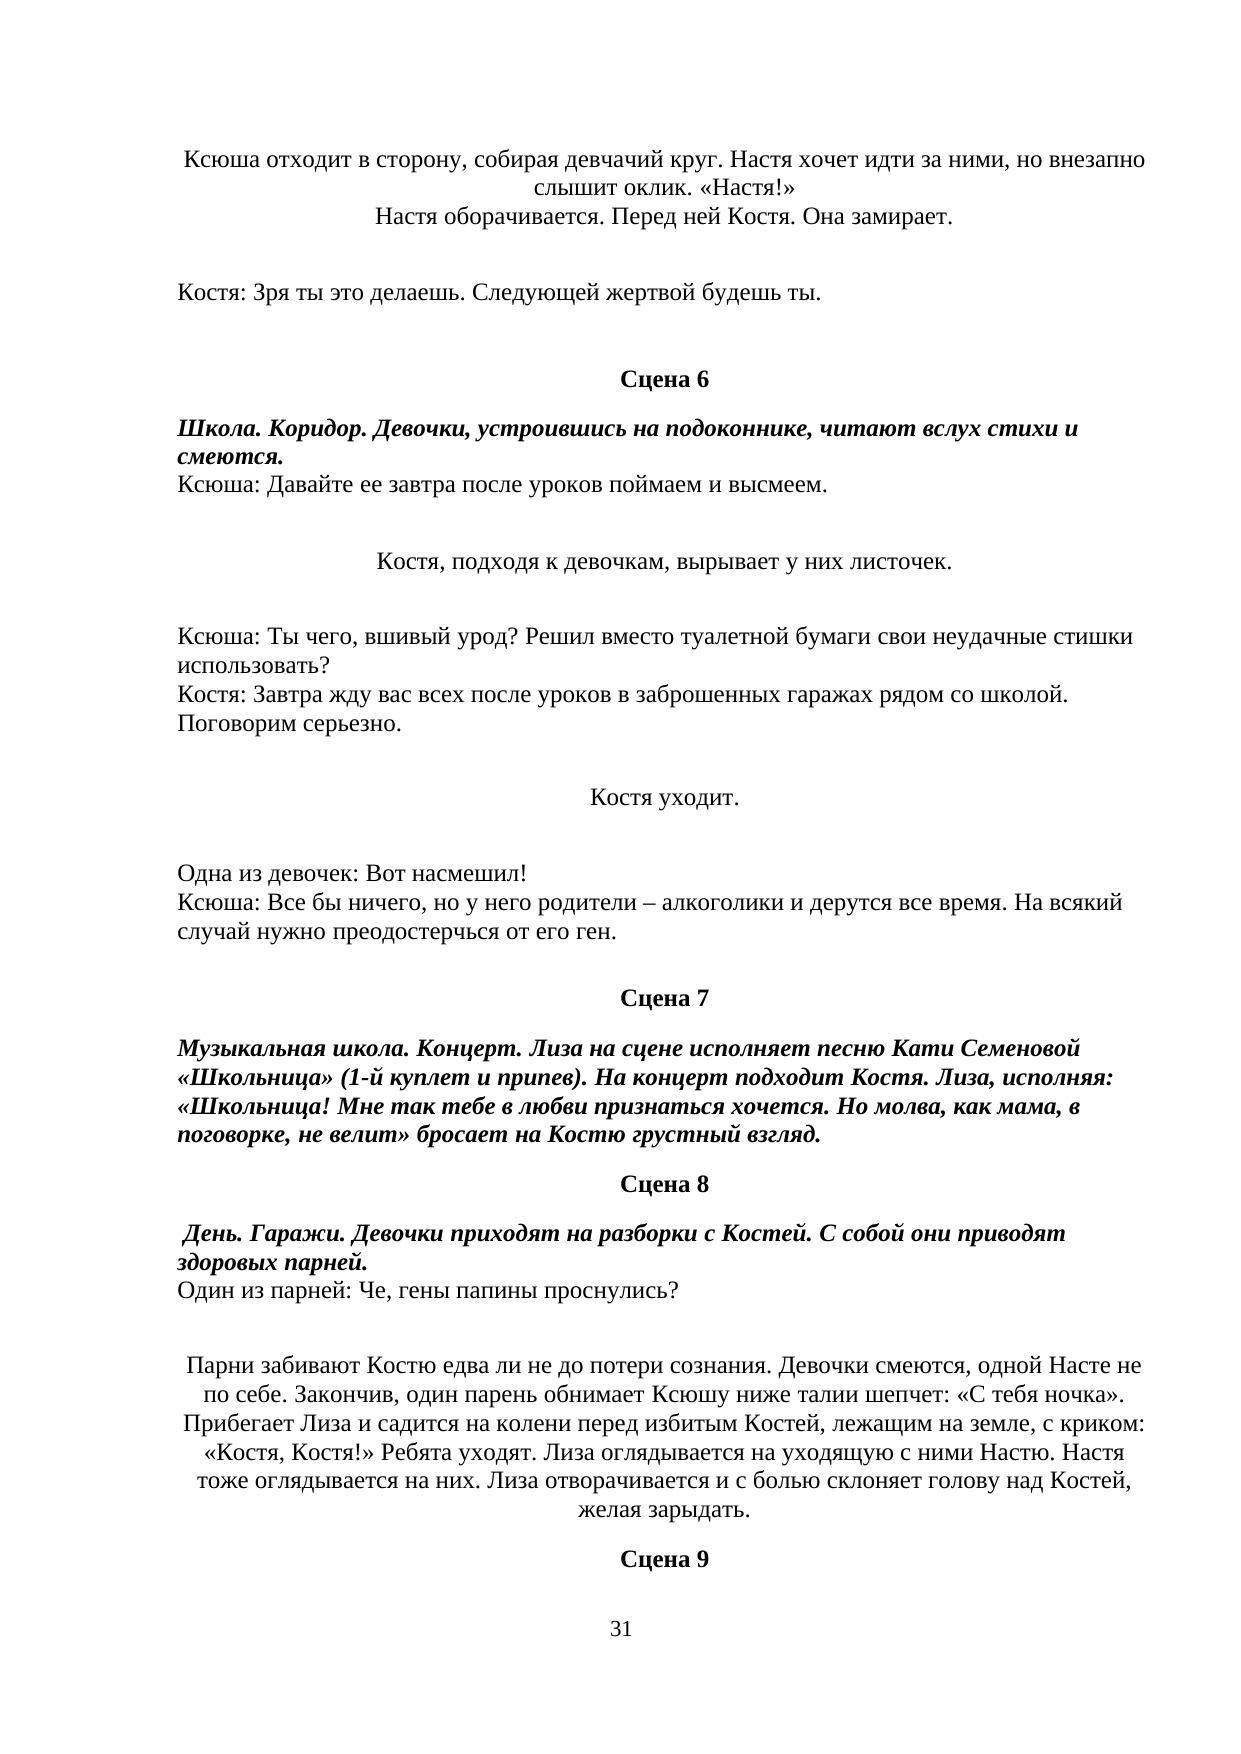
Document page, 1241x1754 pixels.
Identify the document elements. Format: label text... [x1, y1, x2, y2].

text Настя оборачивается. Перед ней Костя. Она замирает. [178, 201, 1149, 230]
subtitle Сцена 7 [179, 983, 1149, 1012]
subtitle Музыкальная школа. Концерт. Лиза на сцене исполняет песню Кати Семеновой [177, 1033, 1219, 1062]
text Ксюша: Все бы ничего, но у него родители – алкоголики и дерутся все время. На всякий случай нужно преодостерчься от его ген. [177, 887, 1125, 945]
text Один из парней: Че, гены папины проснулись? [177, 1277, 1219, 1304]
subtitle Школа. Коридор. Девочки, устроившись на подоконнике, читают вслух стихи и смеются. [177, 413, 1081, 470]
text Ксюша: Давайте ее завтра после уроков поймаем и высмеем. [177, 470, 1219, 498]
subtitle Сцена 6 [179, 364, 1149, 392]
text Парни забивают Костю едва ли не до потери сознания. Девочки смеются, одной Насте не по себе. Закончив, один парень обнимает Ксюшу ниже талии шепчет: «С тебя ночка». [178, 1351, 1149, 1408]
subtitle Сцена 8 [179, 1169, 1149, 1197]
text «Школьница! Мне так тебе в любви признаться хочется. Но молва, как мама, в поговорке, не велит» бросает на Костю грустный взгляд. [177, 1091, 1082, 1148]
text Ксюша: Ты чего, вшивый урод? Решил вместо туалетной бумаги свои неудачные стишки использовать? [177, 621, 1219, 679]
text Костя: Завтра жду вас всех после уроков в заброшенных гаражах рядом со школой. Поговорим серьезно. [177, 679, 1071, 736]
text Ксюша отходит в сторону, собирая девчачий круг. Настя хочет идти за ними, но внезапно слышит оклик. «Настя!» [179, 144, 1149, 201]
subtitle День. Гаражи. Девочки приходят на разборки с Костей. С собой они приводят здоровых парней. [177, 1218, 1099, 1276]
text Одна из девочек: Вот насмешил! [177, 859, 1219, 887]
text Костя уходит. [180, 782, 1149, 811]
text «Костя, Костя!» Ребята уходят. Лиза оглядывается на уходящую с ними Настю. Настя тоже оглядывается на них. Лиза отворачивается и с болью склоняет голову над Костей, желая зарыдать. [196, 1437, 1132, 1523]
subtitle Сцена 9 [179, 1544, 1149, 1573]
text Костя, подходя к девочкам, вырывает у них листочек. [179, 546, 1149, 574]
text Прибегает Лиза и садится на колени перед избитым Костей, лежащим на земле, с криком: [178, 1408, 1149, 1437]
text Костя: Зря ты это делаешь. Следующей жертвой будешь ты. [177, 277, 1219, 306]
text «Школьница» (1-й куплет и припев). На концерт подходит Костя. Лиза, исполняя: [177, 1062, 1219, 1091]
